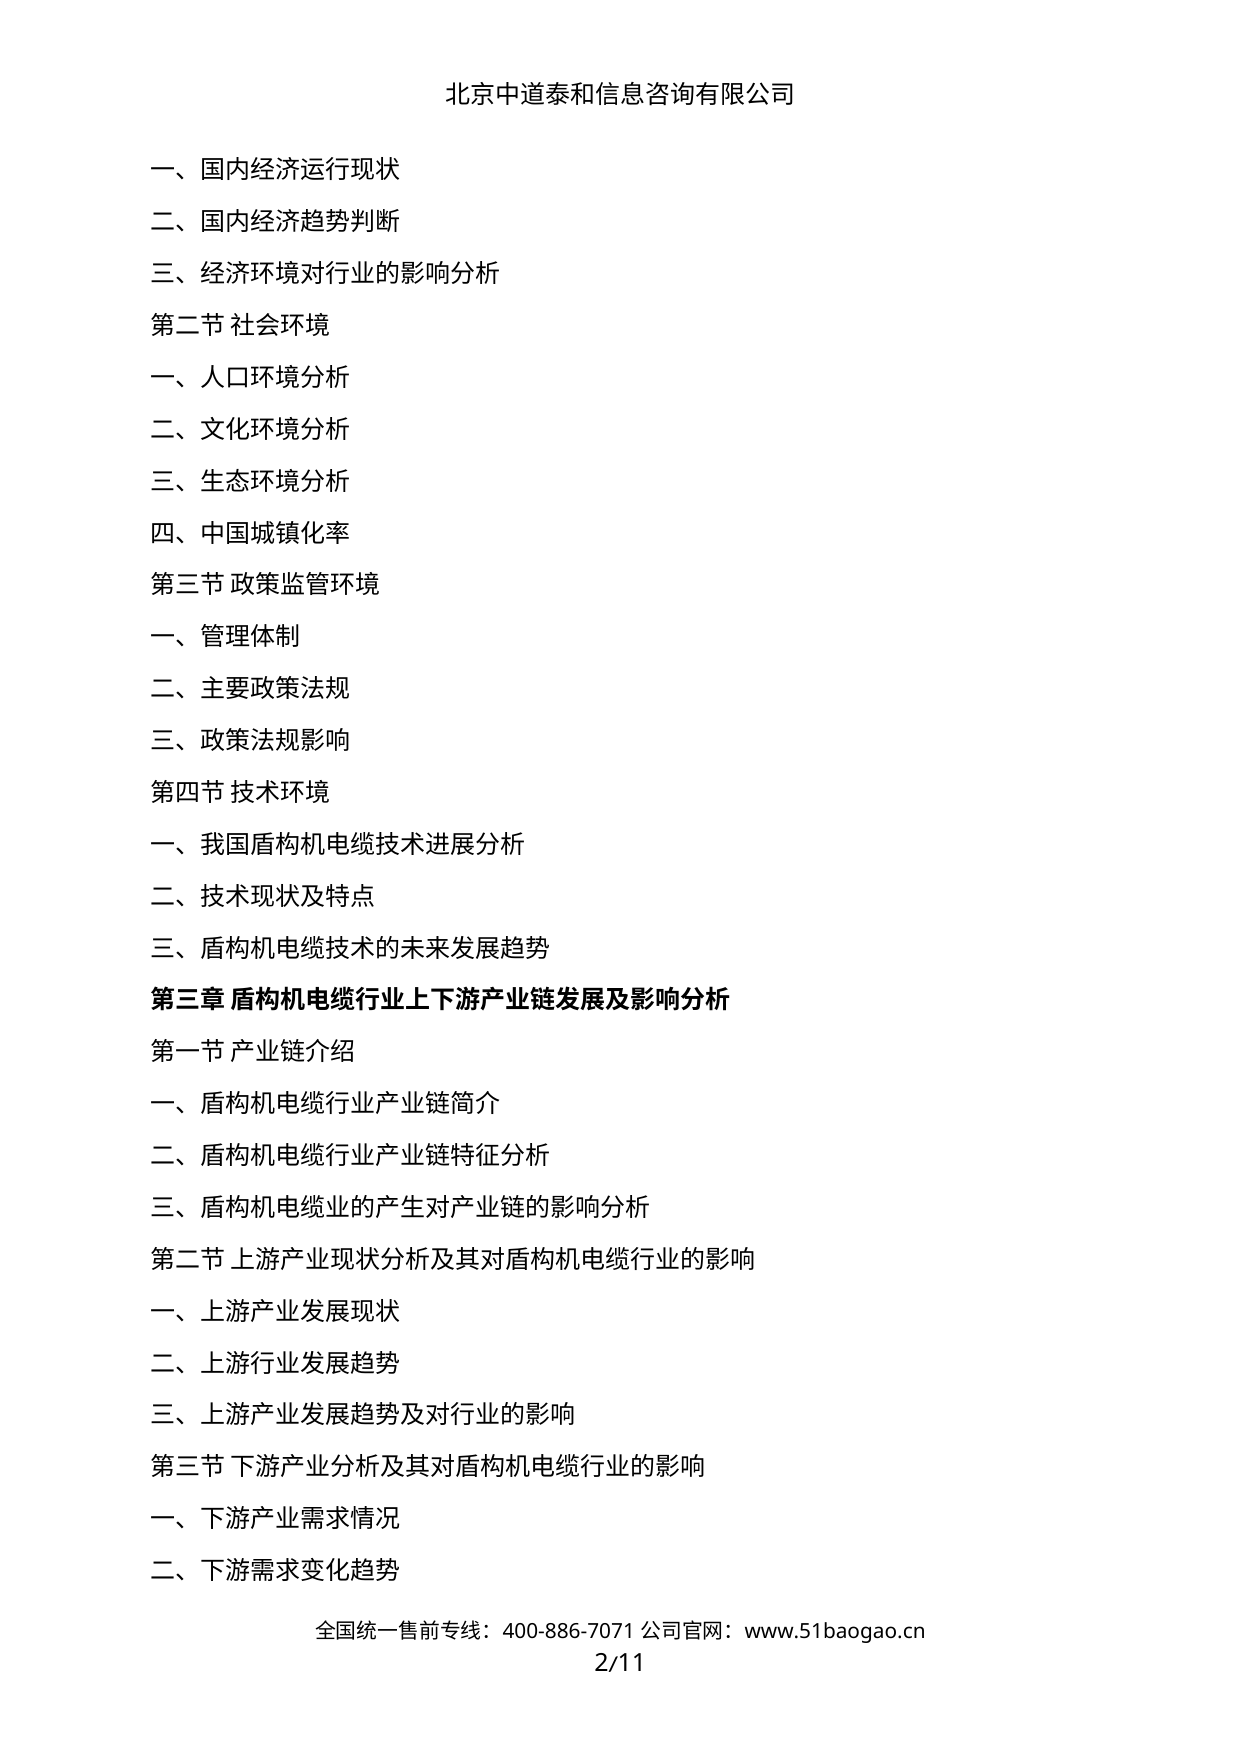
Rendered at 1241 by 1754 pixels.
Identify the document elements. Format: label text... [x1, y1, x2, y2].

text 第四节 技术环境 [150, 772, 1090, 809]
text 第三节 政策监管环境 [150, 565, 1090, 601]
text 第一节 产业链介绍 [150, 1032, 1090, 1068]
text 二、盾构机电缆行业产业链特征分析 [150, 1136, 1090, 1172]
text 二、国内经济趋势判断 [150, 202, 1090, 238]
text 二、上游行业发展趋势 [150, 1343, 1090, 1379]
text 第三章 盾构机电缆行业上下游产业链发展及影响分析 [150, 980, 1090, 1016]
text 二、技术现状及特点 [150, 876, 1090, 912]
text 三、盾构机电缆业的产生对产业链的影响分析 [150, 1187, 1090, 1224]
text 二、文化环境分析 [150, 409, 1090, 446]
text 二、下游需求变化趋势 [150, 1551, 1090, 1587]
text 一、盾构机电缆行业产业链简介 [150, 1084, 1090, 1120]
text 一、国内经济运行现状 [150, 150, 1090, 186]
text 一、上游产业发展现状 [150, 1291, 1090, 1327]
text 四、中国城镇化率 [150, 513, 1090, 549]
text 三、政策法规影响 [150, 721, 1090, 757]
text 第二节 上游产业现状分析及其对盾构机电缆行业的影响 [150, 1239, 1090, 1276]
text 一、管理体制 [150, 617, 1090, 653]
text 三、上游产业发展趋势及对行业的影响 [150, 1395, 1090, 1431]
text 一、下游产业需求情况 [150, 1499, 1090, 1535]
text 二、主要政策法规 [150, 669, 1090, 705]
text 三、经济环境对行业的影响分析 [150, 254, 1090, 290]
text 三、生态环境分析 [150, 461, 1090, 497]
text 一、我国盾构机电缆技术进展分析 [150, 824, 1090, 861]
text 三、盾构机电缆技术的未来发展趋势 [150, 928, 1090, 964]
text 第三节 下游产业分析及其对盾构机电缆行业的影响 [150, 1447, 1090, 1483]
text 第二节 社会环境 [150, 306, 1090, 342]
text 一、人口环境分析 [150, 357, 1090, 394]
